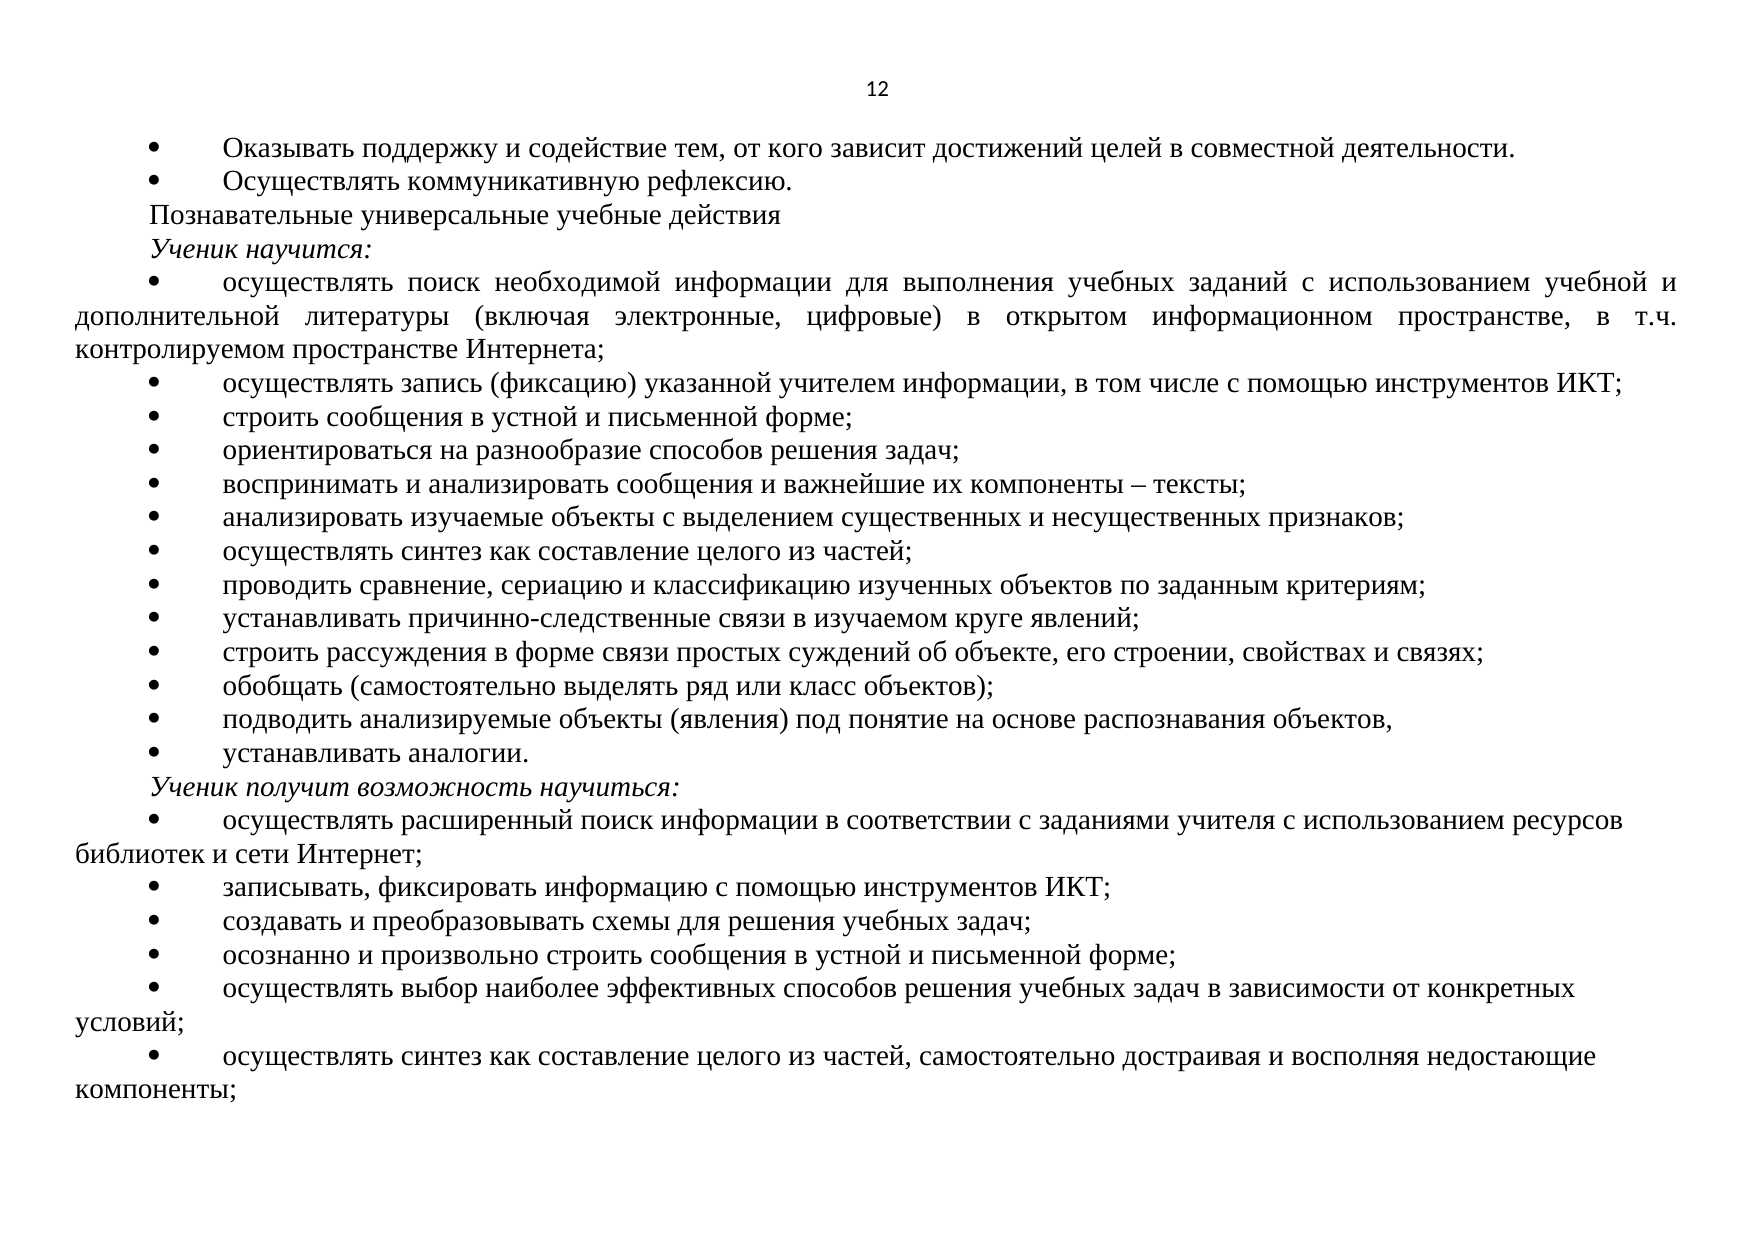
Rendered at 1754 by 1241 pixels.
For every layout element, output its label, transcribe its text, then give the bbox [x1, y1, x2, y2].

text Ученик научится: [75, 231, 1679, 264]
list обобщать (самостоятельно выделять ряд или класс объектов); [75, 668, 1679, 701]
list осуществлять выбор наиболее эффективных способов решения учебных задач в зависимости от конкретных условий; [75, 970, 1679, 1038]
list осознанно и произвольно строить сообщения в устной и письменной форме; [75, 937, 1679, 970]
list Осуществлять коммуникативную рефлексию. [75, 163, 1679, 197]
list воспринимать и анализировать сообщения и важнейшие их компоненты – тексты; [75, 466, 1679, 499]
list осуществлять синтез как составление целого из частей; [75, 533, 1679, 567]
list подводить анализируемые объекты (явления) под понятие на основе распознавания объектов, [75, 701, 1679, 735]
list устанавливать аналогии. [75, 735, 1679, 769]
list записывать, фиксировать информацию с помощью инструментов ИКТ; [75, 869, 1679, 903]
list осуществлять синтез как составление целого из частей, самостоятельно достраивая и восполняя недостающие компоненты; [75, 1038, 1679, 1105]
list осуществлять поиск необходимой информации для выполнения учебных заданий с использованием учебной и дополнительной литературы (включая электронные, цифровые) в открытом информационном пространстве, в т.ч. контролируемом пространстве Интернета; [75, 264, 1679, 365]
list Оказывать поддержку и содействие тем, от кого зависит достижений целей в совместной деятельности. [75, 130, 1679, 163]
list осуществлять запись (фиксацию) указанной учителем информации, в том числе с помощью инструментов ИКТ; [75, 365, 1679, 399]
list осуществлять расширенный поиск информации в соответствии с заданиями учителя с использованием ресурсов библиотек и сети Интернет; [75, 802, 1679, 869]
text Ученик получит возможность научиться: [75, 769, 1679, 802]
list создавать и преобразовывать схемы для решения учебных задач; [75, 903, 1679, 937]
list строить рассуждения в форме связи простых суждений об объекте, его строении, свойствах и связях; [75, 634, 1679, 668]
list устанавливать причинно-следственные связи в изучаемом круге явлений; [75, 601, 1679, 634]
list строить сообщения в устной и письменной форме; [75, 399, 1679, 432]
list анализировать изучаемые объекты с выделением существенных и несущественных признаков; [75, 499, 1679, 533]
list ориентироваться на разнообразие способов решения задач; [75, 432, 1679, 466]
list проводить сравнение, сериацию и классификацию изученных объектов по заданным критериям; [75, 567, 1679, 601]
text Познавательные универсальные учебные действия [75, 197, 1679, 231]
